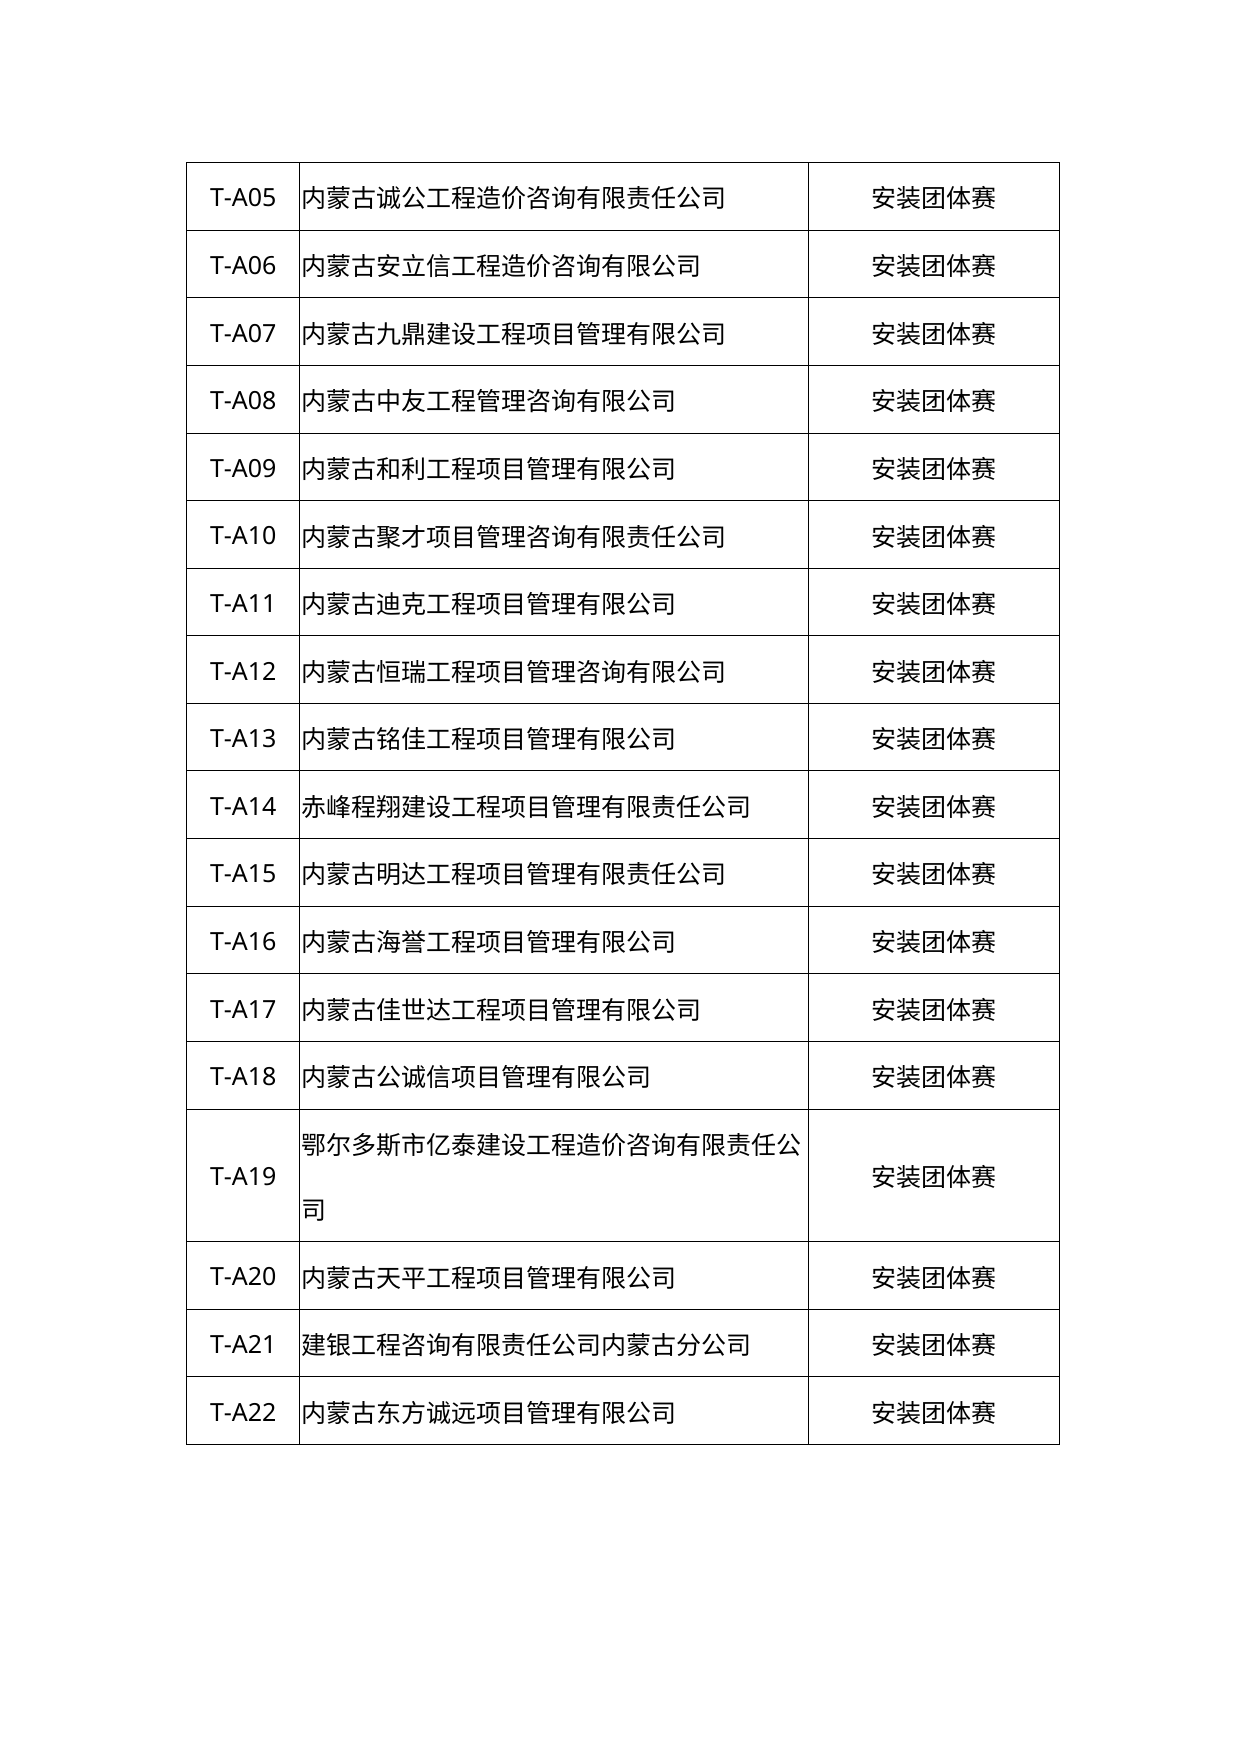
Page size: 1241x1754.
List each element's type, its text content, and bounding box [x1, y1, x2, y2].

table_cell 内蒙古中友工程管理咨询有限公司 [300, 366, 808, 432]
table_cell T-A13 [187, 704, 299, 770]
table_cell 内蒙古铭佳工程项目管理有限公司 [300, 704, 808, 770]
table_cell 安装团体赛 [809, 1042, 1059, 1108]
table_cell 内蒙古东方诚远项目管理有限公司 [300, 1377, 808, 1444]
table_cell 内蒙古恒瑞工程项目管理咨询有限公司 [300, 636, 808, 703]
table_cell T-A22 [187, 1377, 299, 1444]
table_cell 建银工程咨询有限责任公司内蒙古分公司 [300, 1310, 808, 1376]
table_cell T-A05 [187, 163, 299, 229]
table_cell 安装团体赛 [809, 907, 1059, 973]
table_cell 安装团体赛 [809, 636, 1059, 703]
table_cell 内蒙古迪克工程项目管理有限公司 [300, 569, 808, 635]
table_cell T-A10 [187, 501, 299, 568]
table_cell 安装团体赛 [809, 231, 1059, 297]
table_cell 安装团体赛 [809, 1242, 1059, 1309]
table_cell 内蒙古海誉工程项目管理有限公司 [300, 907, 808, 973]
table_cell 内蒙古佳世达工程项目管理有限公司 [300, 974, 808, 1041]
table_cell 安装团体赛 [809, 1377, 1059, 1444]
table_cell 安装团体赛 [809, 501, 1059, 568]
table_cell 安装团体赛 [809, 434, 1059, 500]
table_cell T-A14 [187, 771, 299, 838]
table_cell 安装团体赛 [809, 569, 1059, 635]
table_cell T-A16 [187, 907, 299, 973]
table_cell 安装团体赛 [809, 704, 1059, 770]
table_cell T-A18 [187, 1042, 299, 1108]
table_cell T-A20 [187, 1242, 299, 1309]
table_cell T-A19 [187, 1110, 299, 1241]
table_cell 鄂尔多斯市亿泰建设工程造价咨询有限责任公司 [300, 1110, 808, 1241]
table_cell 内蒙古天平工程项目管理有限公司 [300, 1242, 808, 1309]
table_cell T-A11 [187, 569, 299, 635]
table_cell 安装团体赛 [809, 366, 1059, 432]
table_cell T-A15 [187, 839, 299, 906]
table_cell 安装团体赛 [809, 1110, 1059, 1241]
table_cell 内蒙古和利工程项目管理有限公司 [300, 434, 808, 500]
table_cell T-A09 [187, 434, 299, 500]
table_cell 安装团体赛 [809, 298, 1059, 365]
table_cell T-A06 [187, 231, 299, 297]
table_cell T-A21 [187, 1310, 299, 1376]
table_cell T-A07 [187, 298, 299, 365]
table_cell 安装团体赛 [809, 974, 1059, 1041]
table_cell T-A17 [187, 974, 299, 1041]
table_cell 内蒙古聚才项目管理咨询有限责任公司 [300, 501, 808, 568]
table_cell 安装团体赛 [809, 1310, 1059, 1376]
table_cell 内蒙古诚公工程造价咨询有限责任公司 [300, 163, 808, 229]
table_cell 内蒙古明达工程项目管理有限责任公司 [300, 839, 808, 906]
table_cell 内蒙古安立信工程造价咨询有限公司 [300, 231, 808, 297]
table_cell 内蒙古九鼎建设工程项目管理有限公司 [300, 298, 808, 365]
table_cell 安装团体赛 [809, 771, 1059, 838]
table_cell T-A08 [187, 366, 299, 432]
table_cell T-A12 [187, 636, 299, 703]
table_cell 赤峰程翔建设工程项目管理有限责任公司 [300, 771, 808, 838]
table_cell 安装团体赛 [809, 839, 1059, 906]
table_cell 安装团体赛 [809, 163, 1059, 229]
table_cell 内蒙古公诚信项目管理有限公司 [300, 1042, 808, 1108]
